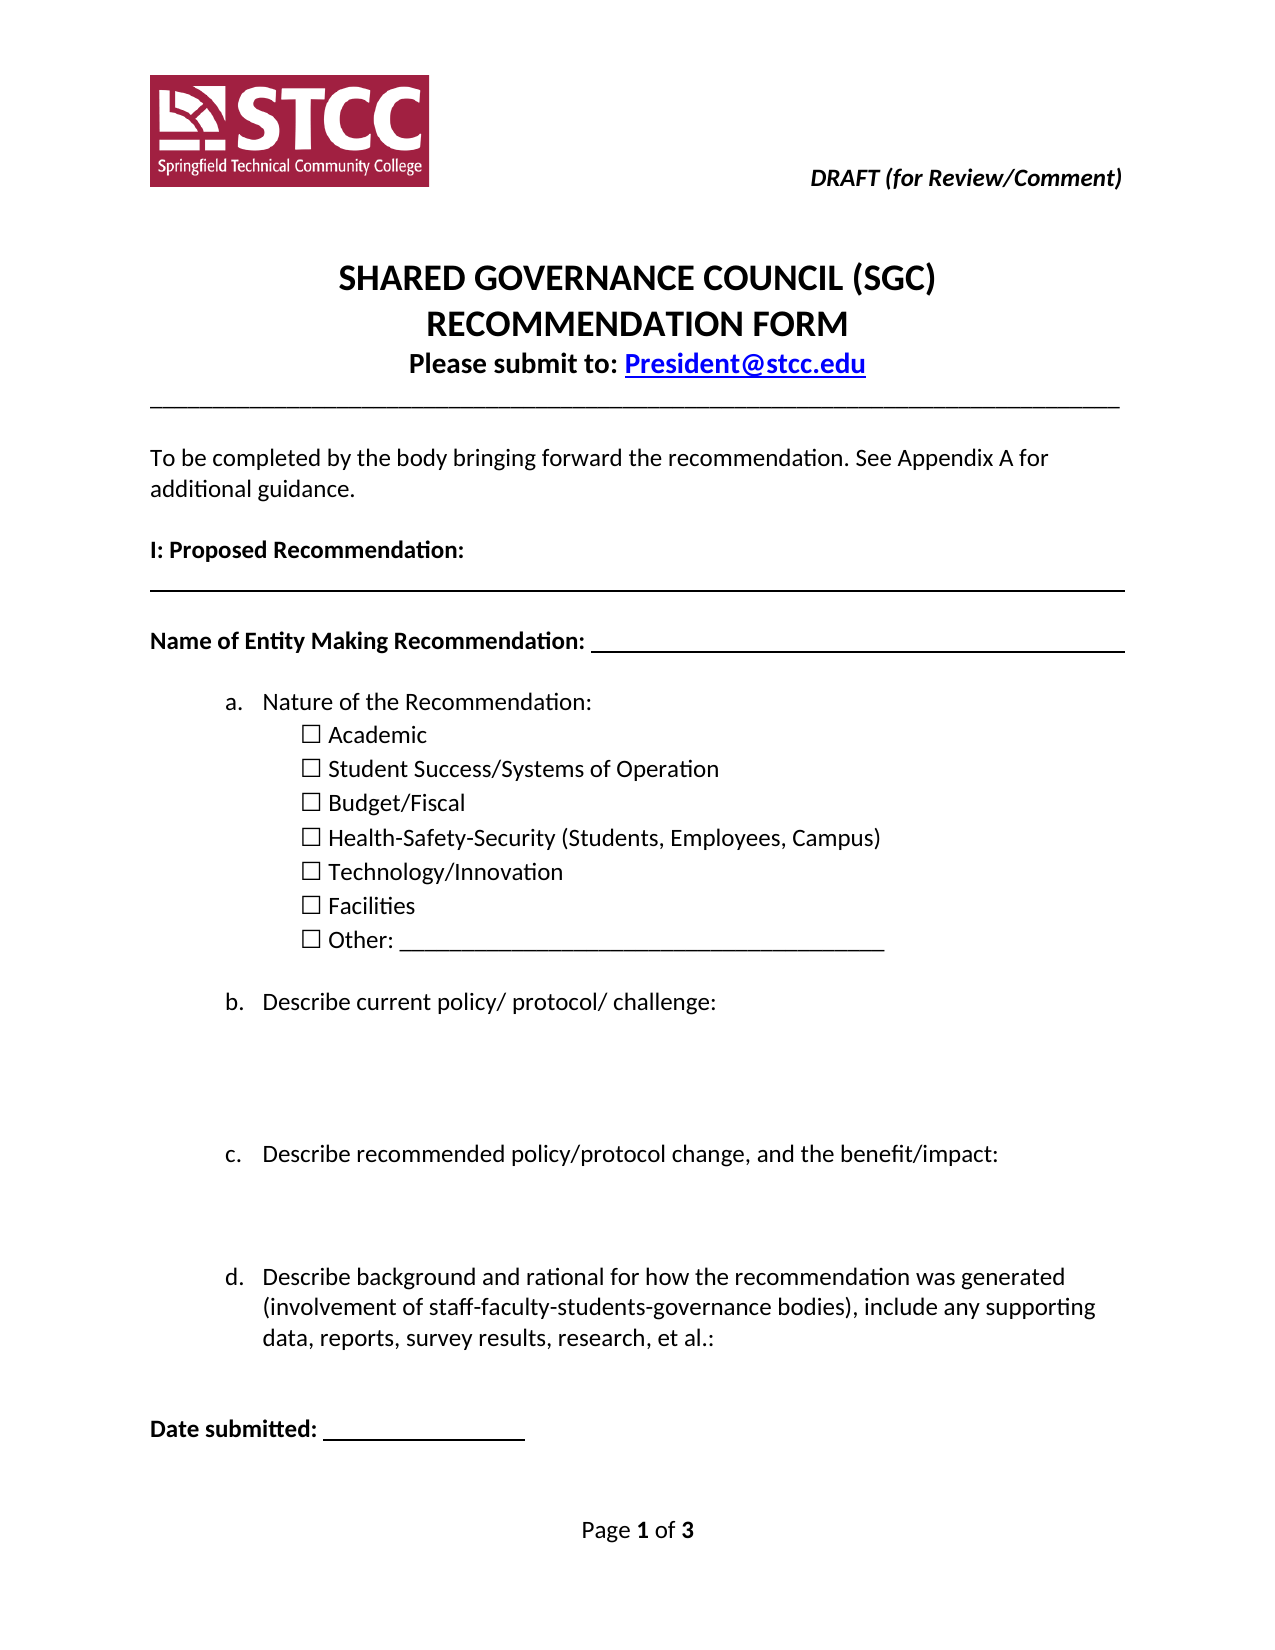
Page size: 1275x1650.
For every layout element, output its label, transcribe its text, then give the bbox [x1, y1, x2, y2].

list Describe background and rational for how the recommendation was generated (involvement of staff-faculty-students-governance bodies), include any supporting data, reports, survey results, research, et al.: [225, 1261, 1125, 1352]
list Describe recommended policy/protocol change, and the benefit/impact: [225, 1138, 1125, 1169]
text Date submitted: [150, 1413, 1125, 1444]
text Other: _______________________________________ [225, 921, 1125, 955]
text Please submit to: President@stcc.edu [150, 346, 1125, 381]
text SHARED GOVERNANCE COUNCIL (SGC) [150, 254, 1125, 300]
text ______________________________________________________________________________ [150, 381, 1125, 412]
text Name of Entity Making Recommendation: [150, 625, 1125, 656]
text RECOMMENDATION FORM [150, 300, 1125, 346]
text I: Proposed Recommendation: [150, 534, 1125, 564]
text Budget/Fiscal [225, 785, 1125, 819]
list Describe current policy/ protocol/ challenge: [225, 986, 1125, 1016]
text Student Success/Systems of Operation [225, 751, 1125, 785]
text Health-Safety-Security (Students, Employees, Campus) [225, 819, 1125, 853]
list Nature of the Recommendation: [225, 686, 1125, 717]
text Academic [225, 717, 1125, 751]
text Technology/Innovation [225, 853, 1125, 887]
picture [150, 75, 430, 187]
text To be completed by the body bringing forward the recommendation. See Appendix A for additional guidance. [150, 442, 1125, 503]
text Facilities [225, 887, 1125, 921]
